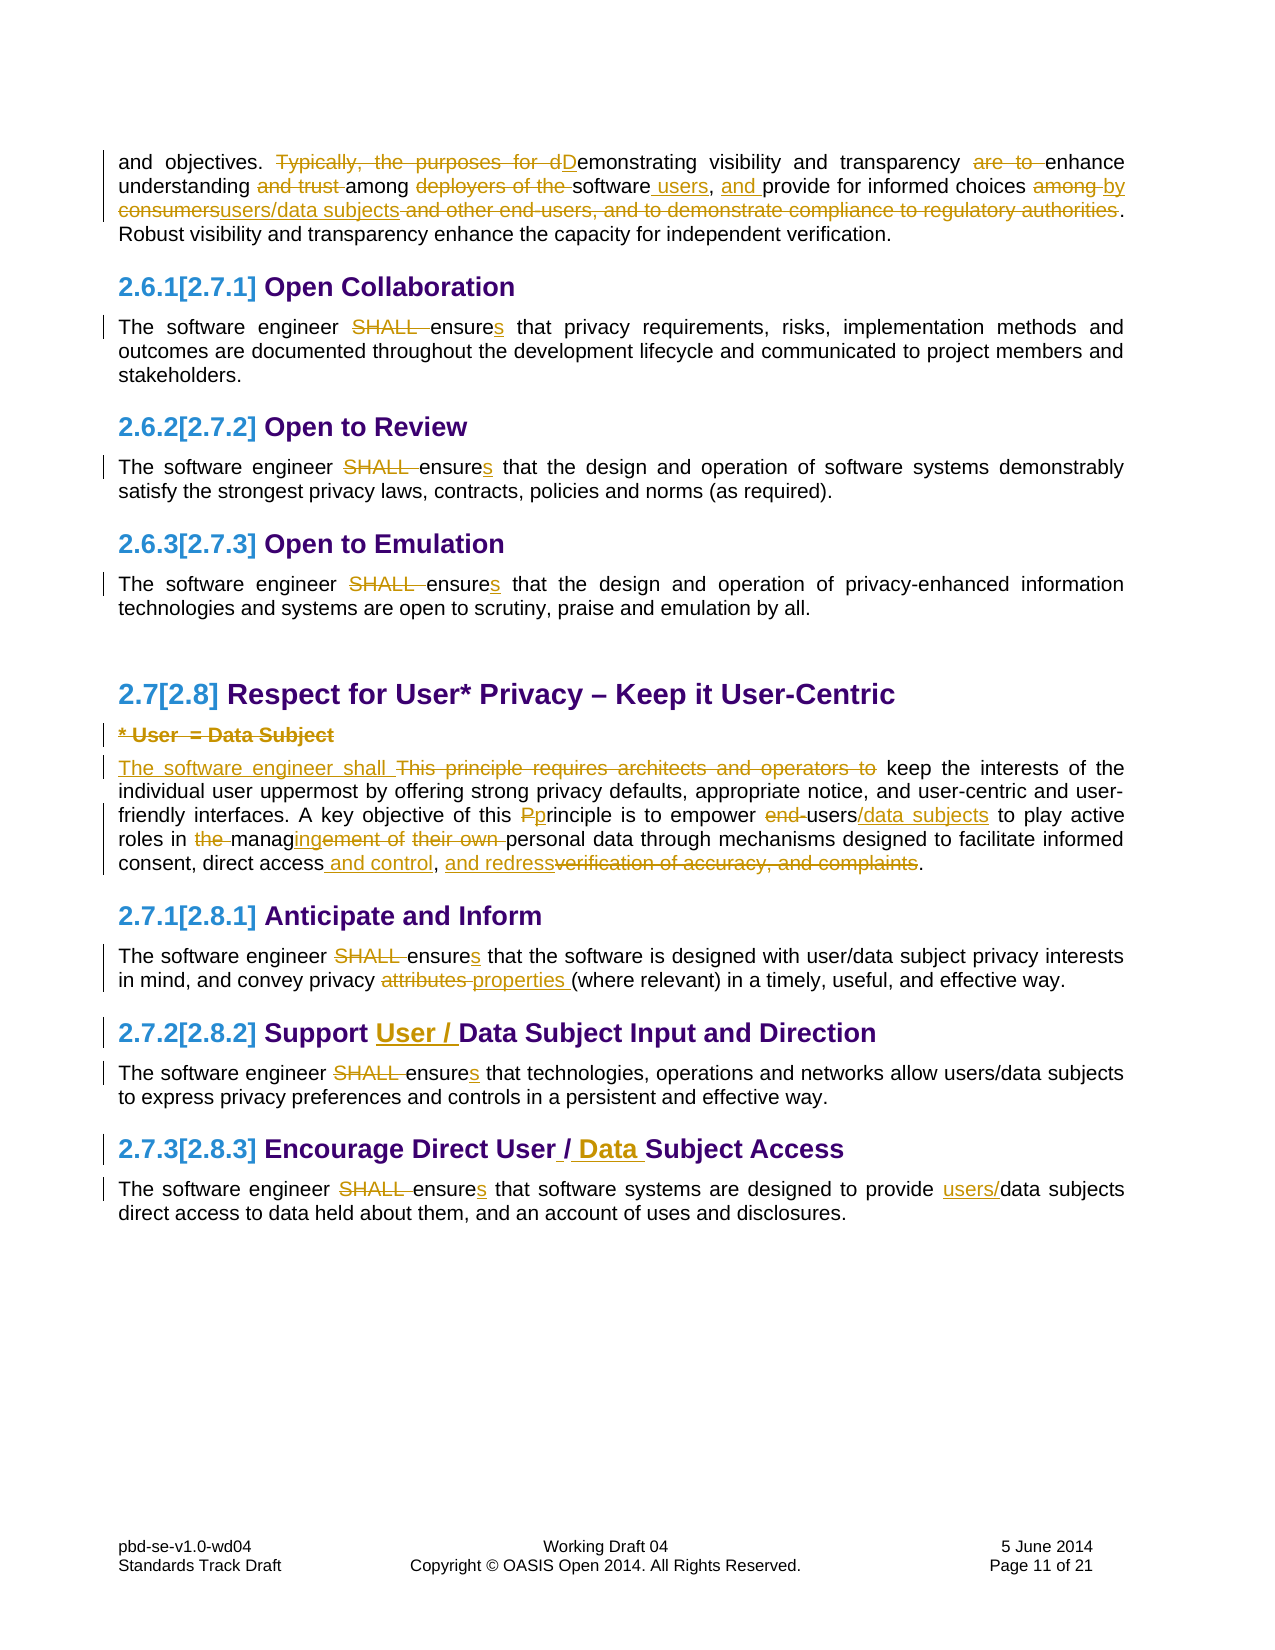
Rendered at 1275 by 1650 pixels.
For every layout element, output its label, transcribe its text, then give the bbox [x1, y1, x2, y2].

text keep the interests of the individual user uppermost by offering strong privacy defaults, appropriate notice, and user-centric and user-friendly interfaces. A key objective of this rinciple is to empower users to play active roles in manag personal data through mechanisms designed to facilitate informed consent, direct access, . [118, 755, 1125, 875]
subtitle Open to Review [118, 411, 1125, 443]
text The software engineer ensure that technologies, operations and networks allow users/data subjects to express privacy preferences and controls in a persistent and effective way. [118, 1061, 1125, 1108]
subtitle Respect for User* Privacy – Keep it User-Centric [118, 677, 1125, 711]
text The software engineer ensure that the design and operation of privacy-enhanced information technologies and systems are open to scrutiny, praise and emulation by all. [118, 572, 1125, 620]
subtitle Encourage Direct User/Subject Access [118, 1133, 1125, 1165]
subtitle Open Collaboration [118, 271, 1125, 302]
subtitle Support Data Subject Input and Direction [118, 1017, 1125, 1048]
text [118, 150, 1125, 246]
subtitle Anticipate and Inform [118, 900, 1125, 931]
text The software engineer ensure that privacy requirements, risks, implementation methods and outcomes are documented throughout the development lifecycle and communicated to project members and stakeholders. [118, 314, 1125, 386]
text The software engineer ensure that the software is designed with user/data subject privacy interests in mind, and convey privacy (where relevant) in a timely, useful, and effective way. [118, 944, 1125, 992]
text The software engineer ensure that the design and operation of software systems demonstrably satisfy the strongest privacy laws, contracts, policies and norms (as required). [118, 455, 1125, 503]
subtitle Open to Emulation [118, 528, 1125, 559]
text The software engineer ensure that software systems are designed to provide data subjects direct access to data held about them, and an account of uses and disclosures. [118, 1177, 1125, 1225]
